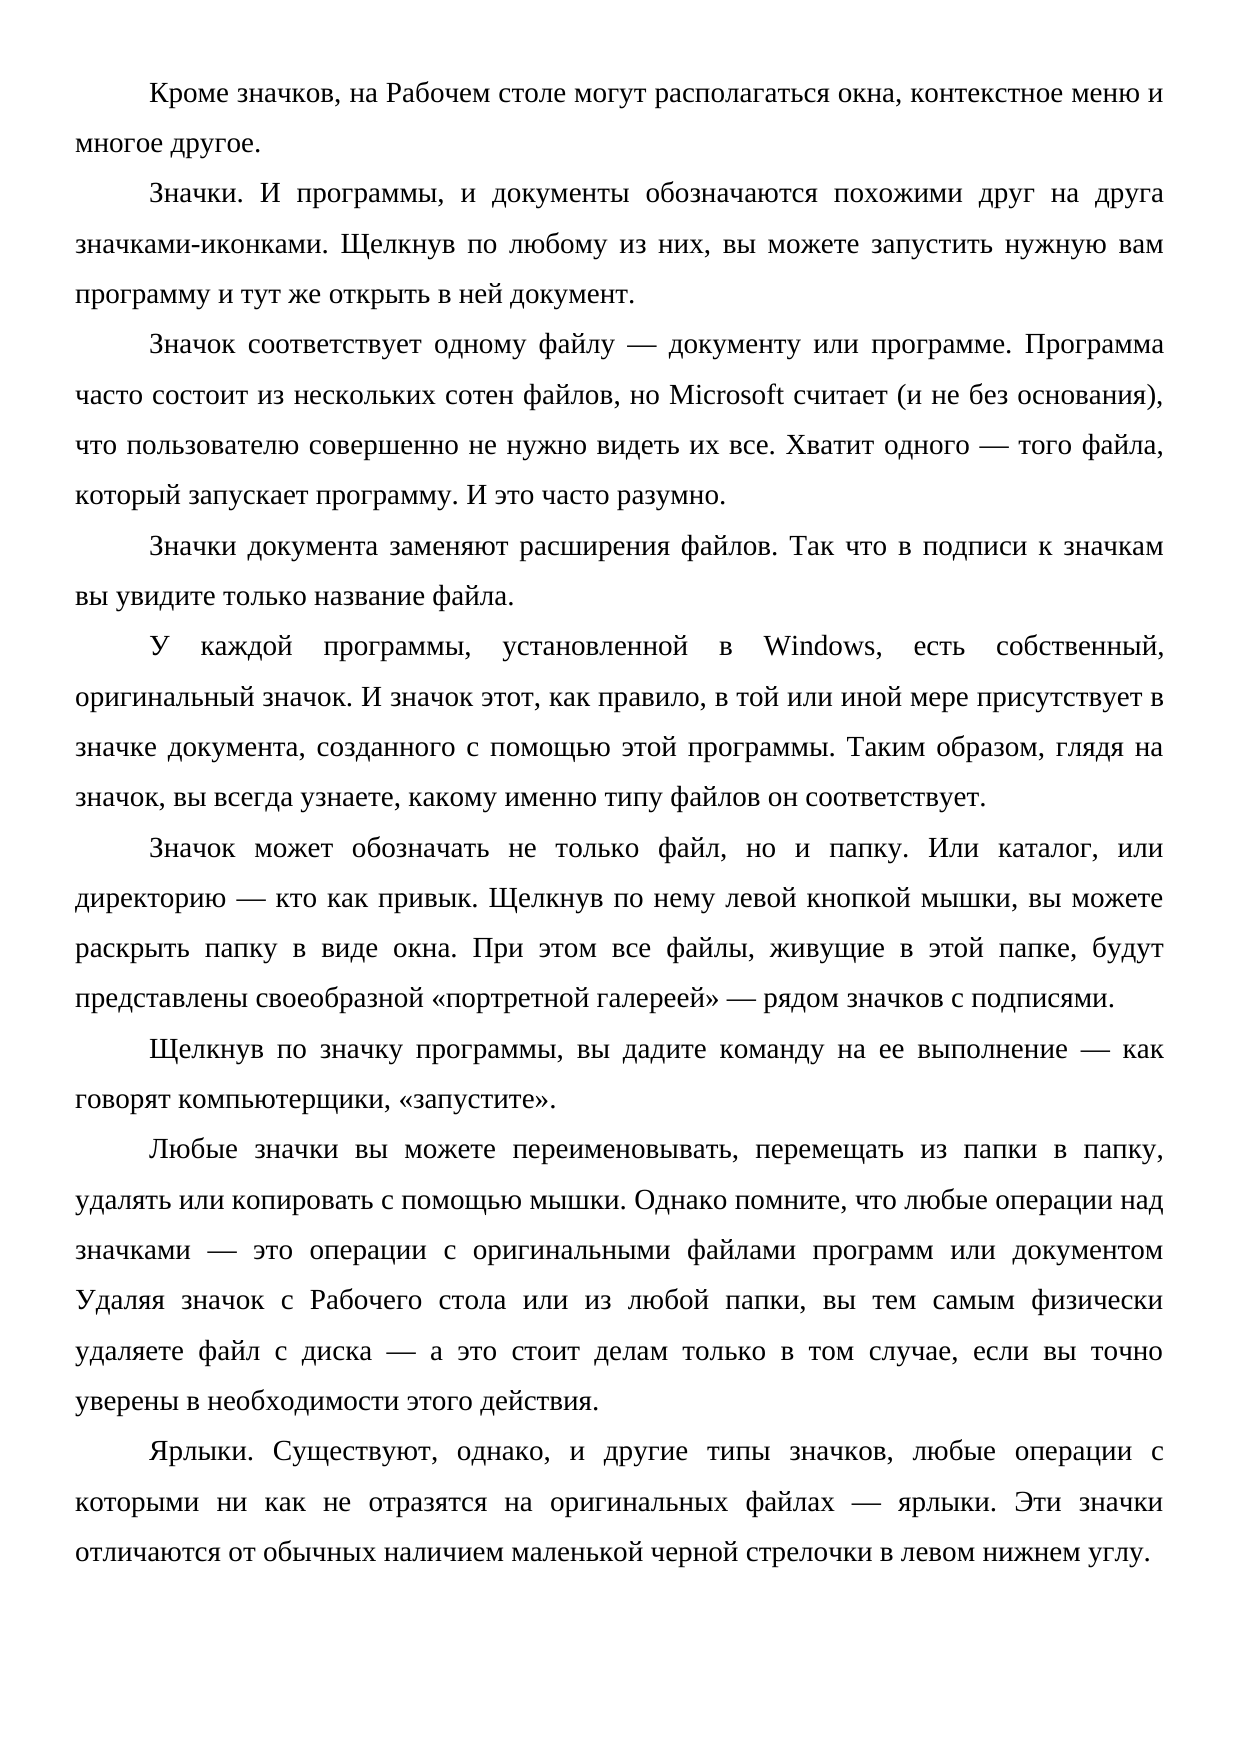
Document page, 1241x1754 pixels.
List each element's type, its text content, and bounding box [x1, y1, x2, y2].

text Ярлыки. Существуют, однако, и другие типы значков, любые операции с которыми ни как не отразятся на оригинальных файлах — ярлыки. Эти значки отличаются от обычных наличием маленькой черной стрелочки в левом нижнем углу. [75, 1433, 1165, 1568]
text Значки документа заменяют расширения файлов. Так что в подписи к значкам вы увидите только название файла. [75, 528, 1165, 612]
text Значок соответствует одному файлу — документу или программе. Программа часто состоит из нескольких сотен файлов, но Microsoft считает (и не без основания), что пользователю совершенно не нужно видеть их все. Хватит одного — того файла, который запускает программу. И это часто разумно. [75, 327, 1165, 511]
text Значки. И программы, и документы обозначаются похожими друг на друга значками-иконками. Щелкнув по любому из них, вы можете запустить нужную вам программу и тут же открыть в ней документ. [75, 176, 1165, 310]
text Значок может обозначать не только файл, но и папку. Или каталог, или директорию — кто как привык. Щелкнув по нему левой кнопкой мышки, вы можете раскрыть папку в виде окна. При этом все файлы, живущие в этой папке, будут представлены своеобразной «портретной галереей» — рядом значков с подписями. [75, 830, 1165, 1014]
text Любые значки вы можете переименовывать, перемещать из папки в папку, удалять или копировать с помощью мышки. Однако помните, что любые операции над значками — это операции с оригинальными файлами программ или документом Удаляя значок с Рабочего стола или из любой папки, вы тем самым физически удаляете файл с диска — а это стоит делам только в том случае, если вы точно уверены в необходимости этого действия. [75, 1132, 1165, 1417]
text У каждой программы, установленной в Windows, есть собственный, оригинальный значок. И значок этот, как правило, в той или иной мере присутствует в значке документа, созданного с помощью этой программы. Таким образом, глядя на значок, вы всегда узнаете, какому именно типу файлов он соответствует. [75, 628, 1165, 813]
text Щелкнув по значку программы, вы дадите команду на ее выполнение — как говорят компьютерщики, «запустите». [75, 1031, 1165, 1115]
text Кроме значков, на Рабочем столе могут располагаться окна, контекстное меню и многое другое. [75, 75, 1165, 159]
